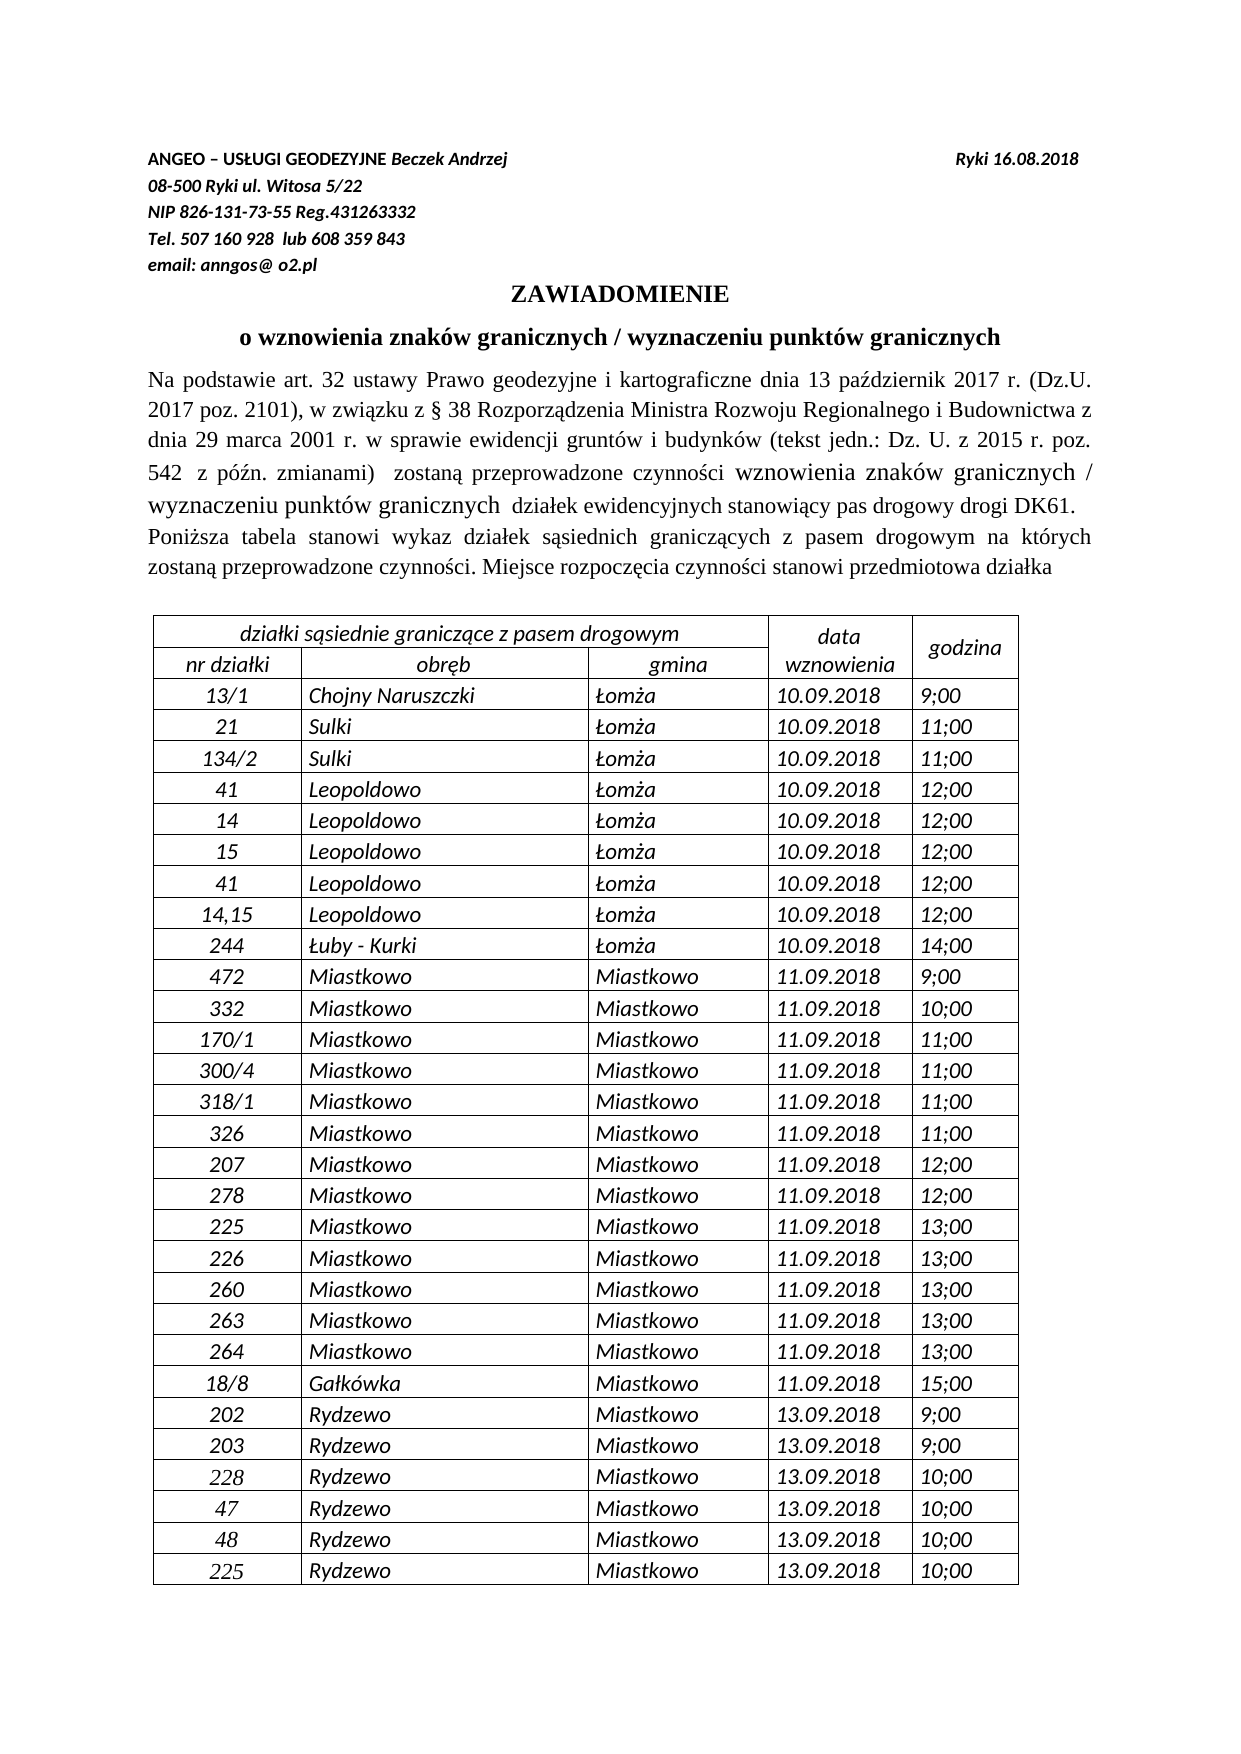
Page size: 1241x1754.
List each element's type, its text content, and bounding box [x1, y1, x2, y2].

table_cell 12;00 [913, 804, 1018, 834]
table_cell Łomża [589, 679, 768, 709]
table_cell 278 [154, 1179, 301, 1209]
table_cell Miastkowo [589, 1210, 768, 1240]
table_cell 10;00 [913, 1523, 1018, 1553]
table_cell 14,15 [154, 898, 301, 928]
table_cell obręb [302, 648, 588, 678]
table_cell 11.09.2018 [769, 1273, 912, 1303]
table_cell 12;00 [913, 1148, 1018, 1178]
table_cell 9;00 [913, 1429, 1018, 1459]
table_header data wznowienia [769, 616, 912, 678]
table_cell 170/1 [154, 1023, 301, 1053]
table_cell 13.09.2018 [769, 1398, 912, 1428]
table_cell Leopoldowo [302, 835, 588, 865]
table_cell Rydzewo [302, 1523, 588, 1553]
table_cell Sulki [302, 741, 588, 772]
table_cell Miastkowo [589, 1304, 768, 1334]
table_cell Miastkowo [302, 1116, 588, 1147]
table_cell Miastkowo [589, 1523, 768, 1553]
table_header godzina [913, 616, 1018, 678]
text email: anngos@ o2.pl [148, 253, 1093, 276]
table_cell 13/1 [154, 679, 301, 709]
table_cell 13;00 [913, 1273, 1018, 1303]
table_cell Miastkowo [302, 960, 588, 990]
table_cell Miastkowo [589, 1085, 768, 1115]
table_cell 11;00 [913, 1116, 1018, 1147]
table_cell Leopoldowo [302, 866, 588, 897]
table_cell Miastkowo [589, 960, 768, 990]
table_cell 244 [154, 929, 301, 959]
table_cell Miastkowo [302, 1304, 588, 1334]
table_cell Miastkowo [302, 1023, 588, 1053]
table_cell 11;00 [913, 1085, 1018, 1115]
table_cell 11.09.2018 [769, 1179, 912, 1209]
table_cell Łomża [589, 929, 768, 959]
table_cell 48 [154, 1523, 301, 1553]
table_cell 47 [154, 1491, 301, 1522]
table_cell 10.09.2018 [769, 835, 912, 865]
table_cell 12;00 [913, 773, 1018, 803]
table_cell 10;00 [913, 1460, 1018, 1490]
table_cell 14 [154, 804, 301, 834]
table_cell 12;00 [913, 1179, 1018, 1209]
table_cell Łomża [589, 773, 768, 803]
table_cell Sulki [302, 710, 588, 740]
table_cell 9;00 [913, 960, 1018, 990]
table_cell 10.09.2018 [769, 773, 912, 803]
table_cell 9;00 [913, 1398, 1018, 1428]
table_cell Miastkowo [302, 1054, 588, 1084]
table_cell 11;00 [913, 1054, 1018, 1084]
table_cell 10.09.2018 [769, 710, 912, 740]
table_cell Miastkowo [589, 1398, 768, 1428]
table_cell 332 [154, 991, 301, 1022]
table_cell 318/1 [154, 1085, 301, 1115]
table_cell 11.09.2018 [769, 991, 912, 1022]
table_cell gmina [589, 648, 768, 678]
text ANGEO – USŁUGI GEODEZYJNE Beczek Andrzej Ryki 16.08.2018 [148, 148, 1093, 171]
table_cell 10;00 [913, 1554, 1018, 1584]
table_cell 225 [154, 1554, 301, 1584]
table_cell Rydzewo [302, 1429, 588, 1459]
table_cell Gałkówka [302, 1366, 588, 1397]
table_cell Łuby - Kurki [302, 929, 588, 959]
table_cell 10.09.2018 [769, 679, 912, 709]
table_cell Chojny Naruszczki [302, 679, 588, 709]
table_cell 226 [154, 1241, 301, 1272]
table_cell Miastkowo [589, 1335, 768, 1365]
table_cell Miastkowo [589, 1054, 768, 1084]
table_cell Łomża [589, 835, 768, 865]
table_cell 13;00 [913, 1241, 1018, 1272]
table_cell Miastkowo [589, 1273, 768, 1303]
table_cell 13;00 [913, 1210, 1018, 1240]
table_cell Miastkowo [589, 1148, 768, 1178]
table_cell 202 [154, 1398, 301, 1428]
table_cell 260 [154, 1273, 301, 1303]
table_cell Łomża [589, 898, 768, 928]
table_cell 11.09.2018 [769, 1023, 912, 1053]
table_cell Miastkowo [302, 1273, 588, 1303]
table_cell 18/8 [154, 1366, 301, 1397]
table_cell 11.09.2018 [769, 1335, 912, 1365]
table_cell Miastkowo [302, 1179, 588, 1209]
table_cell Leopoldowo [302, 898, 588, 928]
table_cell Miastkowo [589, 1491, 768, 1522]
table_cell 10;00 [913, 991, 1018, 1022]
table_cell 11.09.2018 [769, 1304, 912, 1334]
table_cell Łomża [589, 710, 768, 740]
table_cell 11.09.2018 [769, 1116, 912, 1147]
table_cell 11.09.2018 [769, 1148, 912, 1178]
table_header działki sąsiednie graniczące z pasem drogowym [154, 616, 768, 647]
table_cell 300/4 [154, 1054, 301, 1084]
table_cell 228 [154, 1460, 301, 1490]
table_cell 12;00 [913, 866, 1018, 897]
table_cell 10.09.2018 [769, 741, 912, 772]
table_cell 9;00 [913, 679, 1018, 709]
table_cell Rydzewo [302, 1491, 588, 1522]
table_cell 11;00 [913, 741, 1018, 772]
table_cell Miastkowo [302, 1210, 588, 1240]
table_cell 203 [154, 1429, 301, 1459]
table_cell Miastkowo [589, 1023, 768, 1053]
table_cell Leopoldowo [302, 804, 588, 834]
table_cell Miastkowo [302, 1335, 588, 1365]
table_cell Miastkowo [302, 1241, 588, 1272]
table_cell 14;00 [913, 929, 1018, 959]
table_cell 21 [154, 710, 301, 740]
text 08-500 Ryki ul. Witosa 5/22 [148, 174, 1093, 197]
table_cell 134/2 [154, 741, 301, 772]
table_cell Łomża [589, 866, 768, 897]
table_cell 11.09.2018 [769, 1366, 912, 1397]
text ZAWIADOMIENIE [148, 279, 1093, 308]
table_cell 207 [154, 1148, 301, 1178]
table_cell Łomża [589, 741, 768, 772]
table_cell 264 [154, 1335, 301, 1365]
table_cell 10.09.2018 [769, 804, 912, 834]
table_cell Rydzewo [302, 1554, 588, 1584]
table_cell Leopoldowo [302, 773, 588, 803]
table_cell 11.09.2018 [769, 1241, 912, 1272]
table_cell Miastkowo [302, 991, 588, 1022]
table_cell Miastkowo [589, 1460, 768, 1490]
text Tel. 507 160 928 lub 608 359 843 [148, 227, 1093, 249]
table_cell 472 [154, 960, 301, 990]
table_cell 13.09.2018 [769, 1429, 912, 1459]
text o wznowienia znaków granicznych / wyznaczeniu punktów granicznych [148, 322, 1093, 351]
table_cell Miastkowo [589, 1179, 768, 1209]
text Poniższa tabela stanowi wykaz działek sąsiednich graniczących z pasem drogowym na których zostaną przeprowadzone czynności. Miejsce rozpoczęcia czynności stanowi przedmiotowa działka [148, 523, 1093, 579]
table_cell nr działki [154, 648, 301, 678]
table_cell 11;00 [913, 710, 1018, 740]
text Na podstawie art. 32 ustawy Prawo geodezyjne i kartograficzne dnia 13 październik 2017 r. (Dz.U. 2017 poz. 2101), w związku z § 38 Rozporządzenia Ministra Rozwoju Regionalnego i Budownictwa z dnia 29 marca 2001 r. w sprawie ewidencji gruntów i budynków (tekst jedn.: Dz. U. z 2015 r. poz. 542 z późn. zmianami) zostaną przeprowadzone czynności wznowienia znaków granicznych / wyznaczeniu punktów granicznych działek ewidencyjnych stanowiący pas drogowy drogi DK61. [148, 366, 1093, 518]
table_cell 10.09.2018 [769, 866, 912, 897]
table_cell 13;00 [913, 1335, 1018, 1365]
table_cell 11;00 [913, 1023, 1018, 1053]
table_cell 13.09.2018 [769, 1460, 912, 1490]
table_cell Miastkowo [302, 1148, 588, 1178]
table_cell 15 [154, 835, 301, 865]
table_cell 326 [154, 1116, 301, 1147]
table_cell 12;00 [913, 898, 1018, 928]
table_cell Miastkowo [589, 1429, 768, 1459]
table_cell 13;00 [913, 1304, 1018, 1334]
table_cell 11.09.2018 [769, 1054, 912, 1084]
table_cell 13.09.2018 [769, 1491, 912, 1522]
table_cell 41 [154, 866, 301, 897]
table_cell Miastkowo [589, 991, 768, 1022]
table_cell Miastkowo [589, 1116, 768, 1147]
table_cell 10.09.2018 [769, 898, 912, 928]
table_cell 11.09.2018 [769, 1210, 912, 1240]
table_cell 10;00 [913, 1491, 1018, 1522]
table_cell Rydzewo [302, 1398, 588, 1428]
table_cell Miastkowo [302, 1085, 588, 1115]
table_cell 11.09.2018 [769, 1085, 912, 1115]
table_cell 263 [154, 1304, 301, 1334]
text NIP 826-131-73-55 Reg.431263332 [148, 200, 1093, 223]
table_cell Miastkowo [589, 1554, 768, 1584]
table_cell 41 [154, 773, 301, 803]
table_cell 10.09.2018 [769, 929, 912, 959]
table_cell Miastkowo [589, 1241, 768, 1272]
table_cell Rydzewo [302, 1460, 588, 1490]
table_cell 15;00 [913, 1366, 1018, 1397]
table_cell 13.09.2018 [769, 1523, 912, 1553]
table_cell Łomża [589, 804, 768, 834]
table_cell 11.09.2018 [769, 960, 912, 990]
table_cell 13.09.2018 [769, 1554, 912, 1584]
table_cell 12;00 [913, 835, 1018, 865]
table_cell Miastkowo [589, 1366, 768, 1397]
table_cell 225 [154, 1210, 301, 1240]
